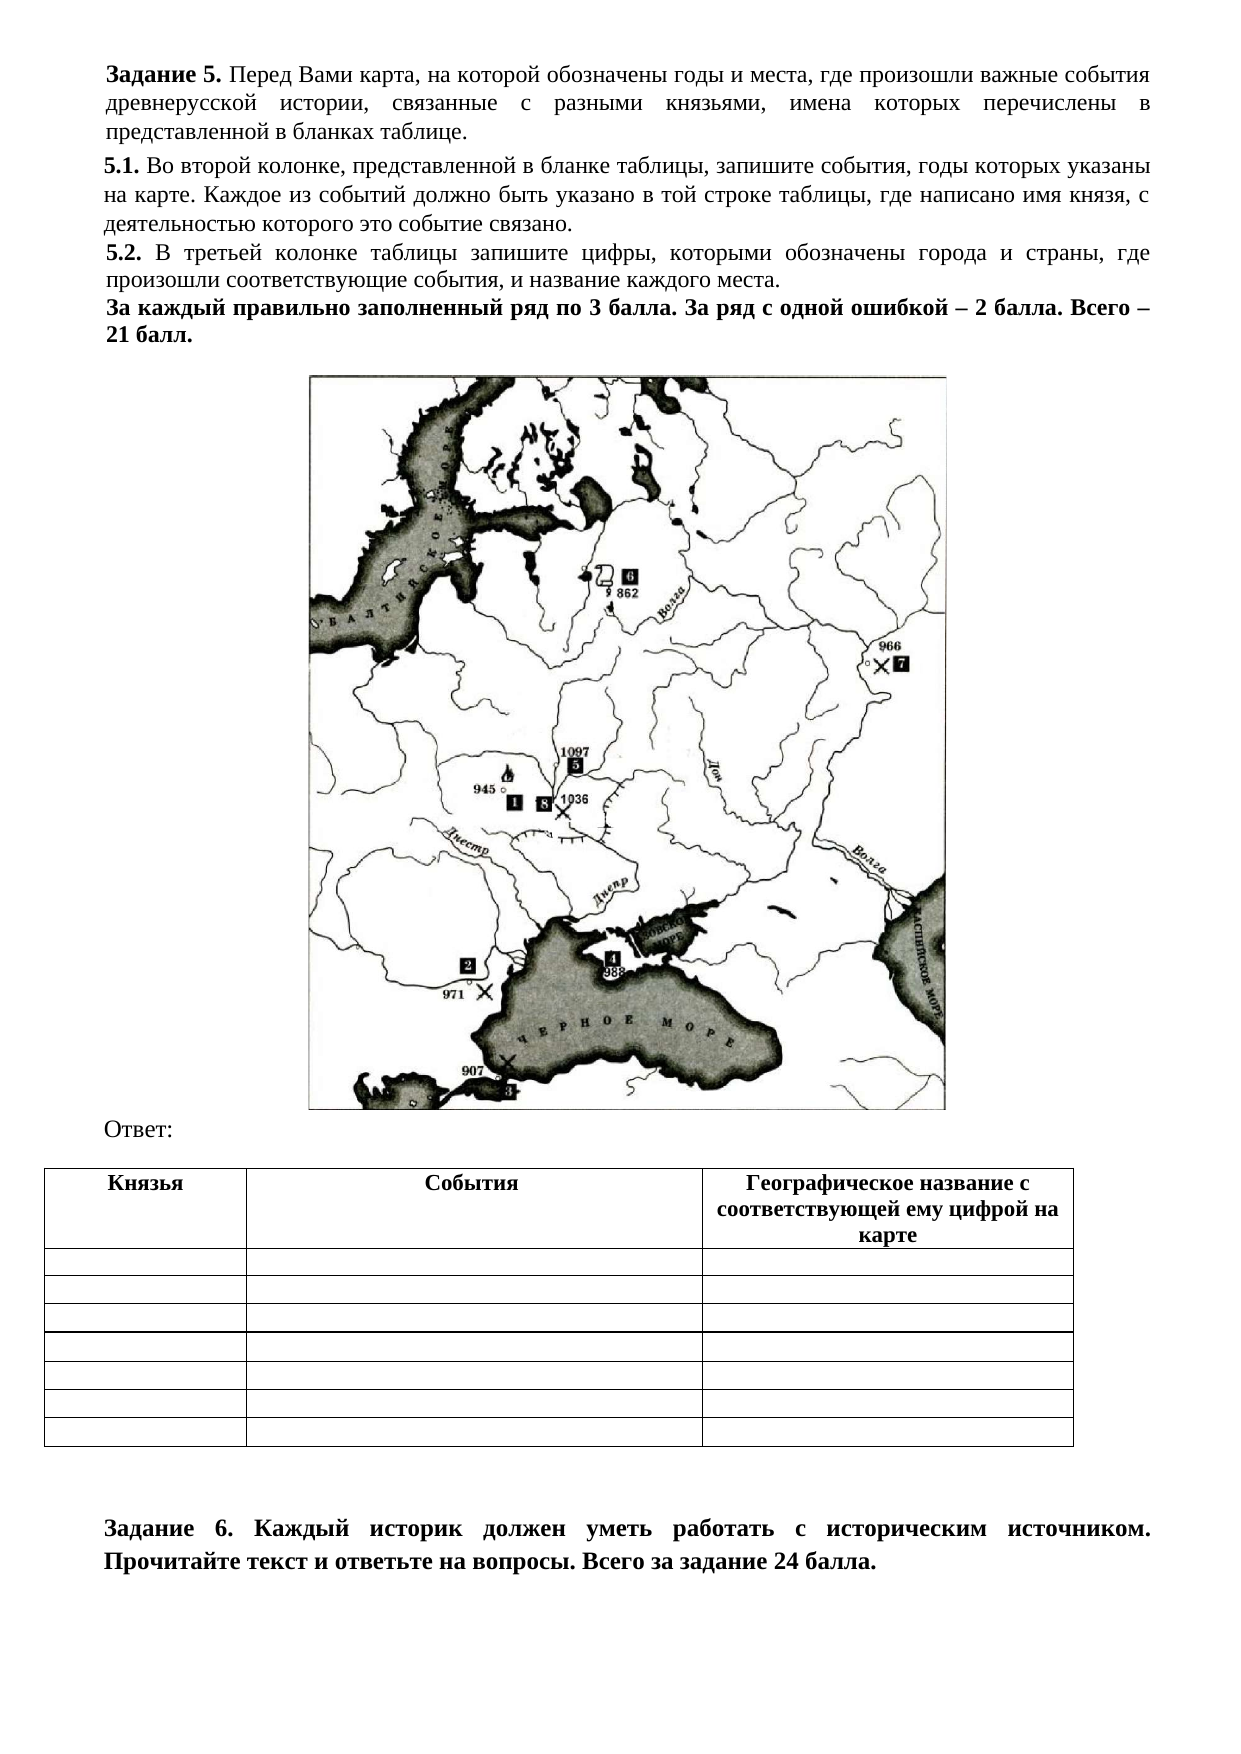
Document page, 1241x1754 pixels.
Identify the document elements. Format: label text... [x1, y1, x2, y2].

text 5.1. Во второй колонке, представленной в бланке таблицы, запишите события, годы которых указаны на карте. Каждое из событий должно быть указано в той строке таблицы, где написано имя князя, с деятельностью которого это событие связано. [103, 151, 1152, 237]
table_cell [247, 1333, 702, 1361]
table_header Князья [45, 1169, 246, 1248]
table_cell [45, 1418, 246, 1446]
table_cell [703, 1362, 1073, 1389]
table_cell [45, 1249, 246, 1275]
table_cell [703, 1249, 1073, 1275]
table_cell [45, 1276, 246, 1303]
table_cell [703, 1333, 1073, 1361]
table_header События [247, 1169, 702, 1248]
table_cell [247, 1418, 702, 1446]
list Задание 6. Каждый историк должен уметь работать с историческим источником. Прочитайте текст и ответьте на вопросы. Всего за задание 24 балла. [103, 1513, 1152, 1575]
table_cell [45, 1362, 246, 1389]
text Задание 5. Перед Вами карта, на которой обозначены годы и места, где произошли важные события древнерусской истории, связанные с разными князьями, имена которых перечислены в представленной в бланках таблице. [106, 59, 1152, 145]
text 5.2. В третьей колонке таблицы запишите цифры, которыми обозначены города и страны, где произошли соответствующие события, и название каждого места. [106, 237, 1152, 293]
table_cell [247, 1362, 702, 1389]
table_cell [703, 1304, 1073, 1331]
table_header Географическое название с соответствующей ему цифрой на карте [703, 1169, 1073, 1248]
table_cell [247, 1276, 702, 1303]
table_cell [247, 1304, 702, 1331]
table_cell [45, 1390, 246, 1417]
text За каждый правильно заполненный ряд по 3 балла. За ряд с одной ошибкой – 2 балла. Всего – 21 балл. [106, 293, 1152, 348]
picture [308, 375, 947, 1110]
table_cell [247, 1249, 702, 1275]
table_cell [703, 1418, 1073, 1446]
table_cell [45, 1304, 246, 1331]
table_cell [45, 1333, 246, 1361]
table_cell [703, 1390, 1073, 1417]
table_cell [703, 1276, 1073, 1303]
table_cell [247, 1390, 702, 1417]
